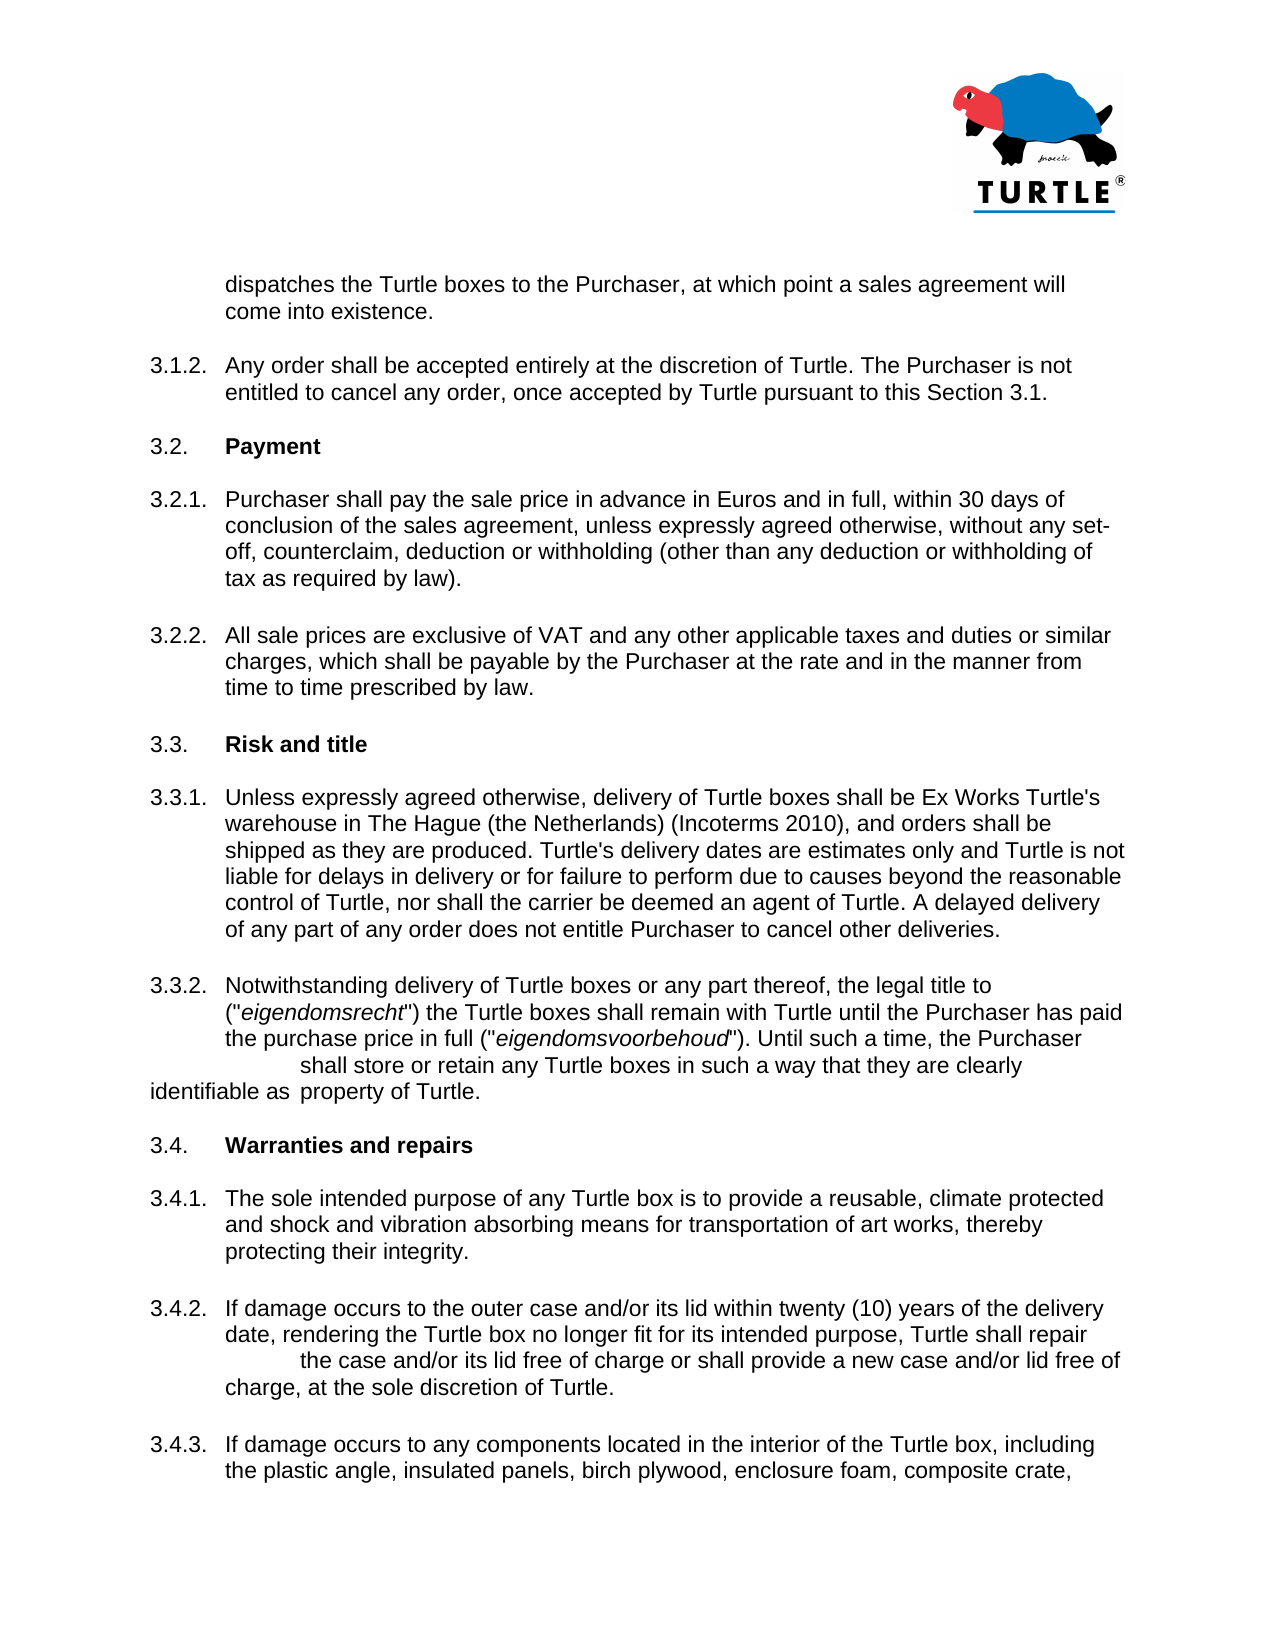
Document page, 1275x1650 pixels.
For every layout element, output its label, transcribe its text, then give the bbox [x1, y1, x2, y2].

text 3.4.1. The sole intended purpose of any Turtle box is to provide a reusable, climate protected and shock and vibration absorbing means for transportation of art works, thereby protecting their integrity. [150, 1185, 1125, 1264]
picture [953, 73, 1125, 213]
text 3.4. Warranties and repairs [150, 1132, 1125, 1159]
text dispatches the Turtle boxes to the Purchaser, at which point a sales agreement will come into existence. [150, 271, 1125, 324]
text 3.3.2. Notwithstanding delivery of Turtle boxes or any part thereof, the legal title to ("eigendomsrecht") the Turtle boxes shall remain with Turtle until the Purchaser has paid the purchase price in full ("eigendomsvoorbehoud"). Until such a time, the Purchaser shall store or retain any Turtle boxes in such a way that they are clearly identifiable as property of Turtle. [150, 972, 1125, 1104]
text 3.2.2. All sale prices are exclusive of VAT and any other applicable taxes and duties or similar charges, which shall be payable by the Purchaser at the rate and in the manner from time to time prescribed by law. [150, 622, 1125, 701]
text 3.3.1. Unless expressly agreed otherwise, delivery of Turtle boxes shall be Ex Works Turtle's warehouse in The Hague (the Netherlands) (Incoterms 2010), and orders shall be shipped as they are produced. Turtle's delivery dates are estimates only and Turtle is not liable for delays in delivery or for failure to perform due to causes beyond the reasonable control of Turtle, nor shall the carrier be deemed an agent of Turtle. A delayed delivery of any part of any order does not entitle Purchaser to cancel other deliveries. [150, 784, 1125, 942]
text 3.2.1. Purchaser shall pay the sale price in advance in Euros and in full, within 30 days of conclusion of the sales agreement, unless expressly agreed otherwise, without any set- off, counterclaim, deduction or withholding (other than any deduction or withholding of tax as required by law). [150, 486, 1125, 591]
text 3.2. Payment [150, 433, 1125, 459]
text 3.4.2. If damage occurs to the outer case and/or its lid within twenty (10) years of the delivery date, rendering the Turtle box no longer fit for its intended purpose, Turtle shall repair the case and/or its lid free of charge or shall provide a new case and/or lid free of charge, at the sole discretion of Turtle. [150, 1294, 1125, 1400]
text 3.1.2. Any order shall be accepted entirely at the discretion of Turtle. The Purchaser is not entitled to cancel any order, once accepted by Turtle pursuant to this Section 3.1. [150, 352, 1125, 405]
text 3.3. Risk and title [150, 731, 1125, 757]
